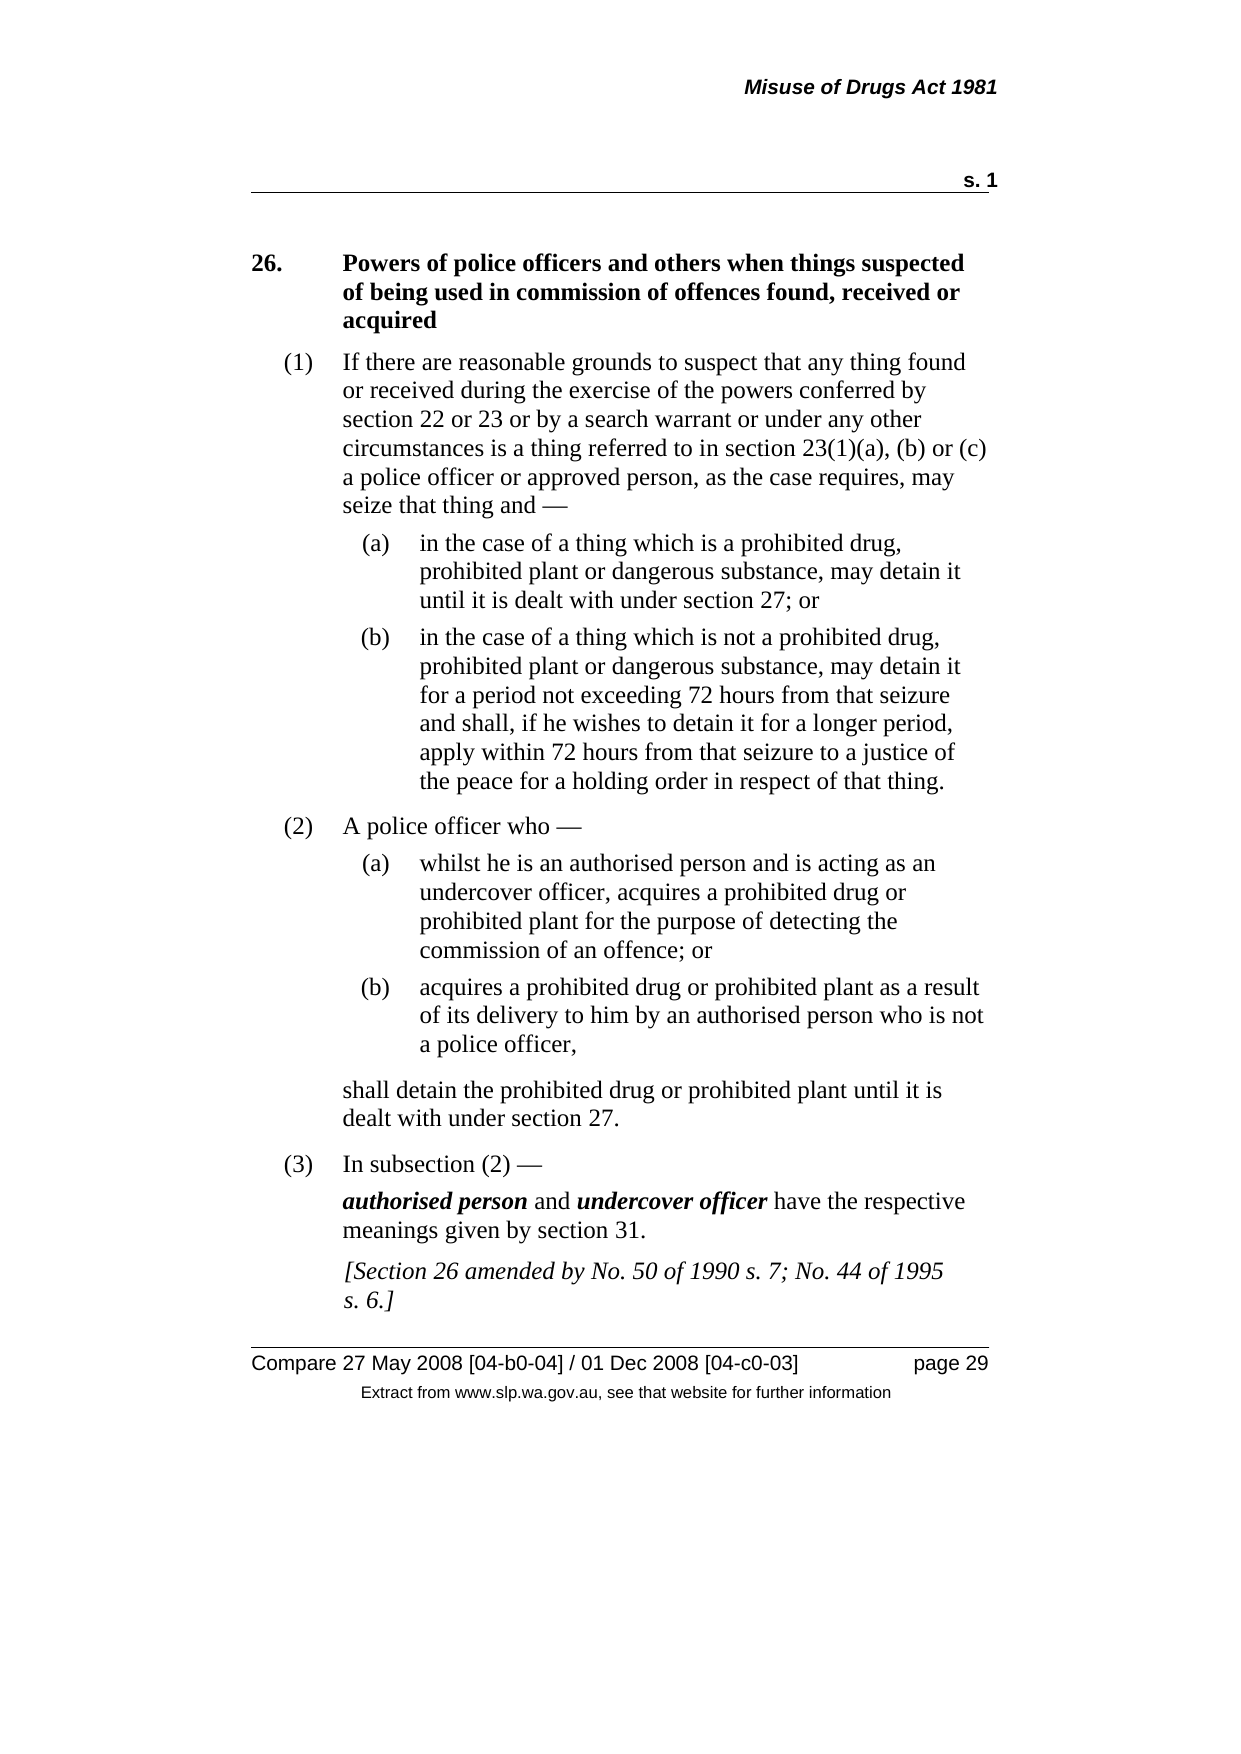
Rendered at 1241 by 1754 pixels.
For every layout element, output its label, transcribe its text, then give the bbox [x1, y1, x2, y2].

text [Section 26 amended by No. 50 of 1990 s. 7; No. 44 of 1995 s. 6.] [251, 1256, 989, 1313]
text authorised person and undercover officer have the respective meanings given by section 31. [251, 1186, 989, 1243]
text (a) in the case of a thing which is a prohibited drug, prohibited plant or dangerous substance, may detain it until it is dealt with under section 27; or [251, 528, 989, 614]
text (3) In subsection (2) — [251, 1149, 989, 1178]
text (b) acquires a prohibited drug or prohibited plant as a result of its delivery to him by an authorised person who is not a police officer, [251, 972, 989, 1058]
text (b) in the case of a thing which is not a prohibited drug, prohibited plant or dangerous substance, may detain it for a period not exceeding 72 hours from that seizure and shall, if he wishes to detain it for a longer period, apply within 72 hours from that seizure to a justice of the peace for a holding order in respect of that thing. [251, 622, 989, 795]
text (a) whilst he is an authorised person and is acting as an undercover officer, acquires a prohibited drug or prohibited plant for the purpose of detecting the commission of an offence; or [251, 848, 989, 963]
subtitle 26. Powers of police officers and others when things suspected of being used in commission of offences found, received or acquired [251, 248, 989, 334]
text (2) A police officer who — [251, 811, 989, 840]
text shall detain the prohibited drug or prohibited plant until it is dealt with under section 27. [251, 1075, 989, 1132]
text (1) If there are reasonable grounds to suspect that any thing found or received during the exercise of the powers conferred by section 22 or 23 or by a search warrant or under any other circumstances is a thing referred to in section 23(1)(a), (b) or (c) a police officer or approved person, as the case requires, may seize that thing and — [251, 347, 989, 519]
